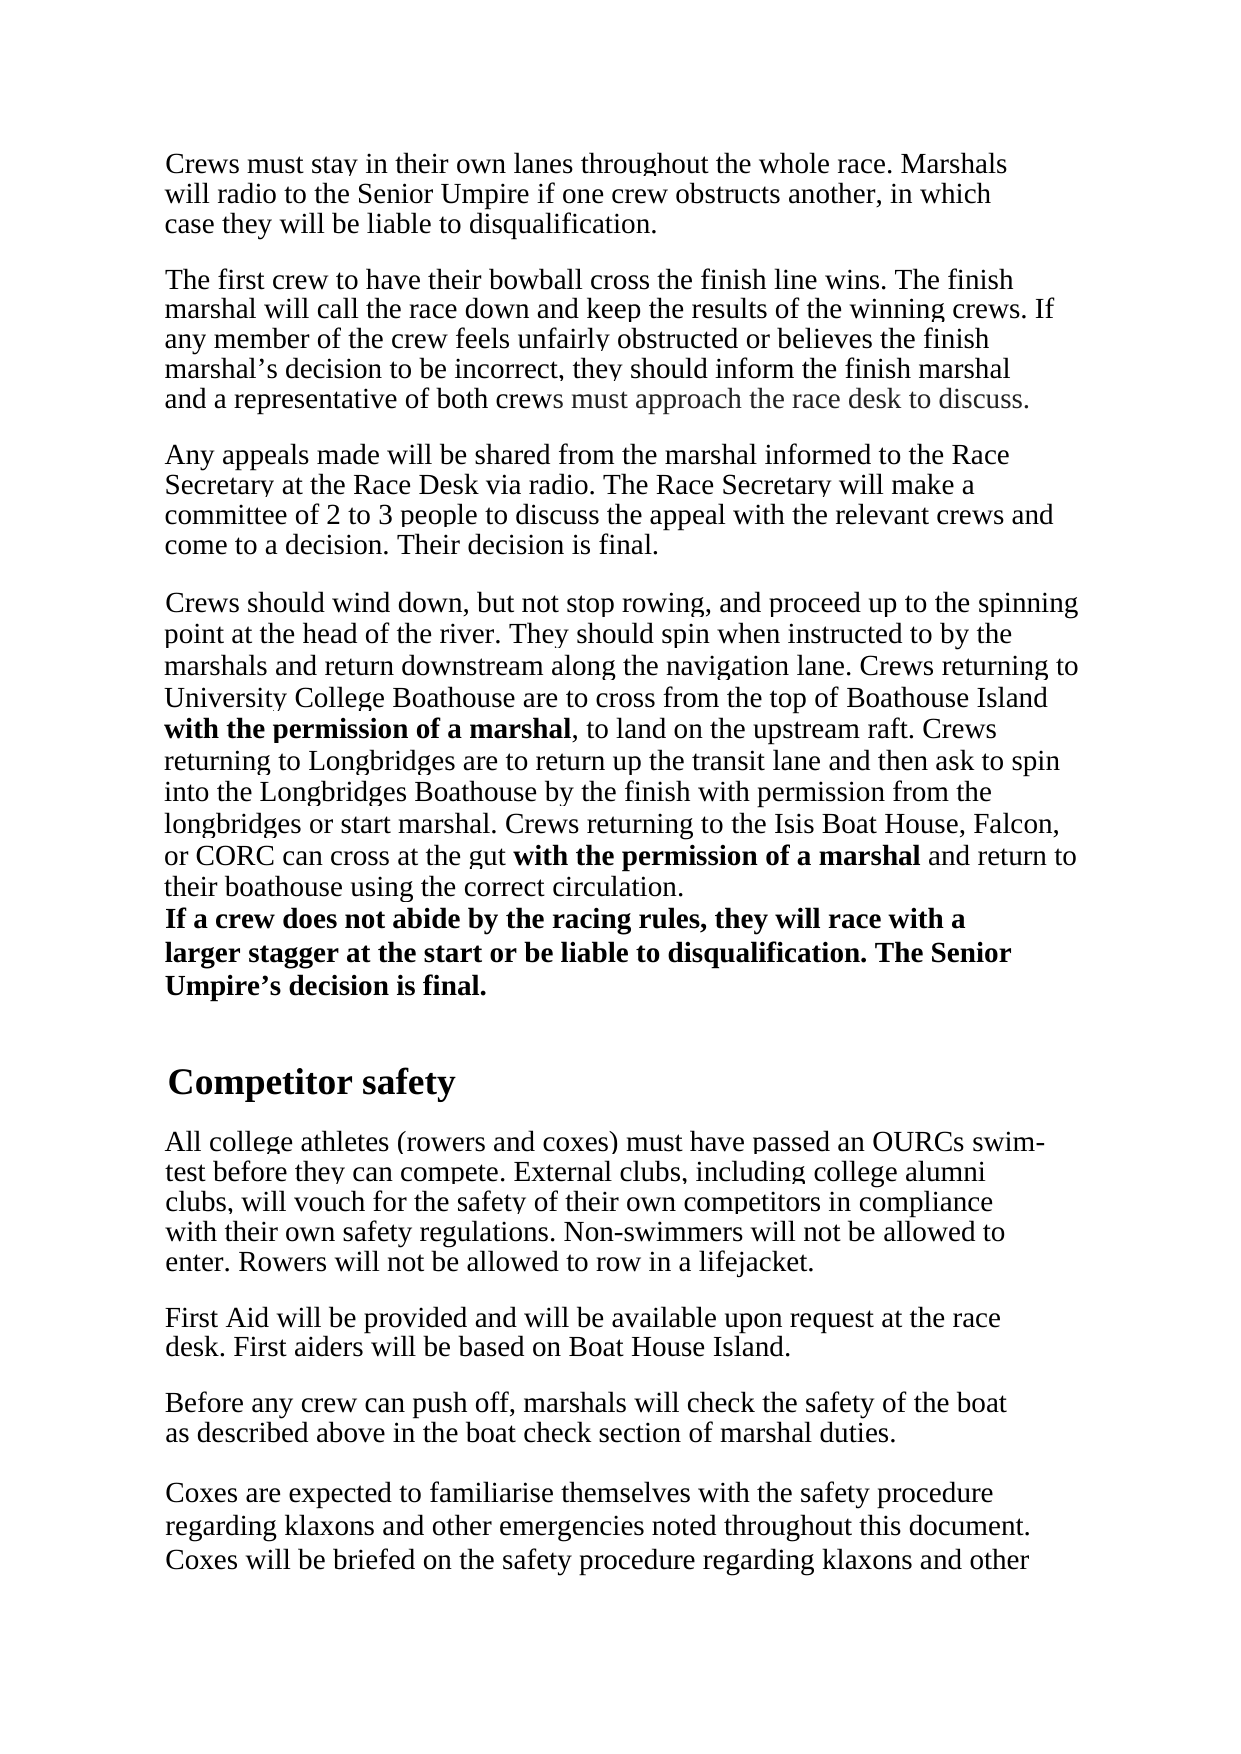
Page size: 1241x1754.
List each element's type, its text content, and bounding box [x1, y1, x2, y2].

text Any appeals made will be shared from the marshal informed to the Race Secretary at the Race Desk via radio. The Race Secretary will make a committee of 2 to 3 people to discuss the appeal with the relevant crews and come to a decision. Their decision is final. [460, 441, 1069, 560]
text All college athletes (rowers and coxes) must have passed an OURCs swim-test before they can compete. External clubs, including college alumni clubs, will vouch for the safety of their own competitors in compliance with their own safety regulations. Non-swimmers will not be allowed to enter. Rowers will not be allowed to row in a lifejacket. [164, 1128, 1048, 1277]
text First Aid will be provided and will be available upon request at the race desk. First aiders will be based on Boat House Island. [164, 1303, 1031, 1363]
text If a crew does not abide by the racing rules, they will race with a larger stagger at the start or be liable to disqualification. The Senior Umpire’s decision is final. [164, 903, 1041, 1001]
text Crews must stay in their own lanes throughout the whole race. Marshals will radio to the Senior Umpire if one crew obstructs another, in which case they will be liable to disqualification. [164, 150, 1037, 239]
text Crews should wind down, but not stop rowing, and proceed up to the spinning point at the head of the river. They should spin when instructed to by the marshals and return downstream along the navigation lane. Crews returning to University College Boathouse are to cross from the top of Boathouse Island with the permission of a marshal, to land on the upstream raft. Crews returning to Longbridges are to return up the transit lane and then ask to spin into the Longbridges Boathouse by the finish with permission from the longbridges or start marshal. Crews returning to the Isis Boat House, Falcon, or CORC can cross at the gut with the permission of a marshal and return to their boathouse using the correct circulation. [545, 587, 1082, 903]
text Before any crew can push off, marshals will check the safety of the boat as described above in the boat check section of marshal duties. [164, 1389, 1035, 1449]
text Competitor safety [167, 1060, 1090, 1103]
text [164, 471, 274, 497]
